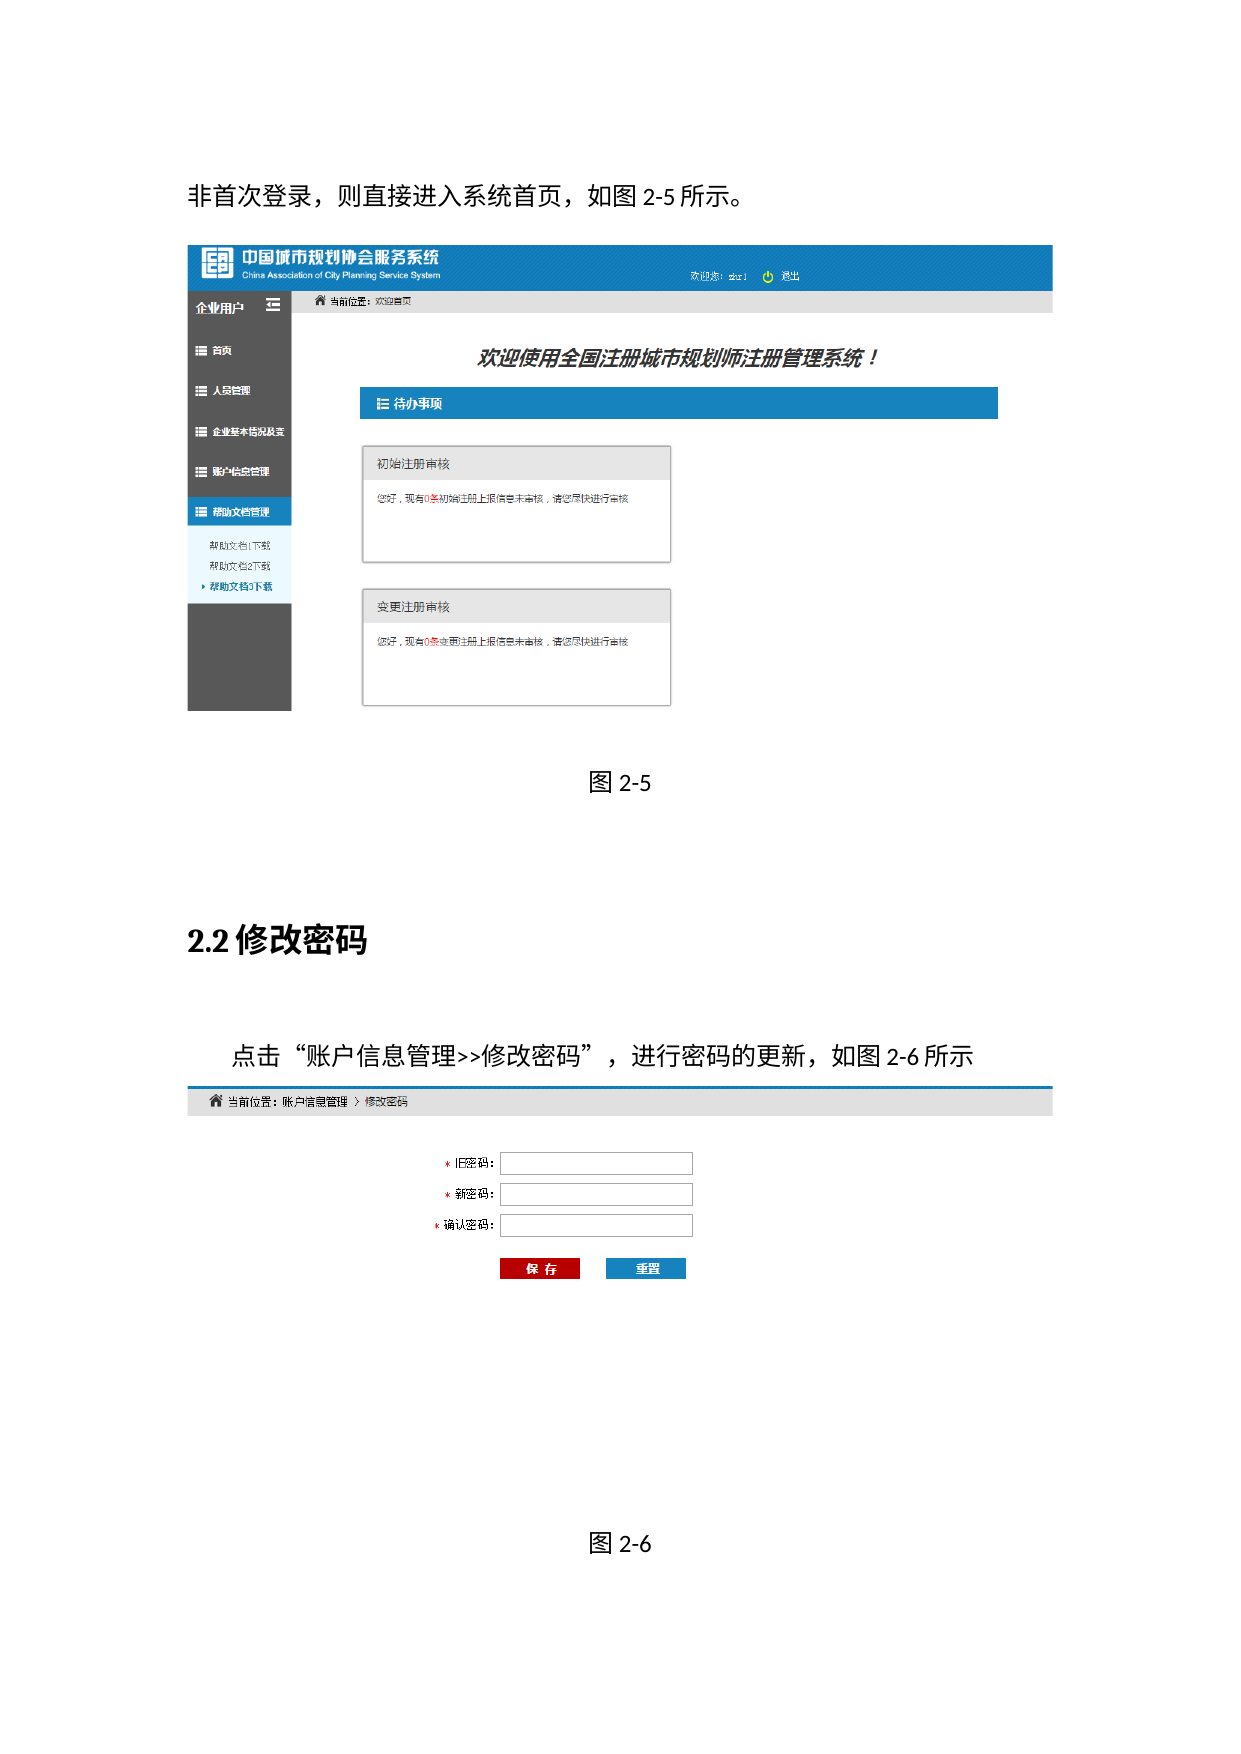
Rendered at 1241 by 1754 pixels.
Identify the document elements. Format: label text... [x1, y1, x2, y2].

text 非首次登录，则直接进入系统首页，如图2-5所示。 [187, 162, 1053, 227]
picture [187, 245, 1053, 711]
subtitle 2.2修改密码 [187, 906, 1053, 971]
text 点击“账户信息管理>>修改密码”，进行密码的更新，如图2-6所示 [187, 1022, 1053, 1086]
picture [187, 1086, 1053, 1502]
text 图2-5 [187, 748, 1053, 813]
text 图2-6 [187, 1509, 1053, 1574]
